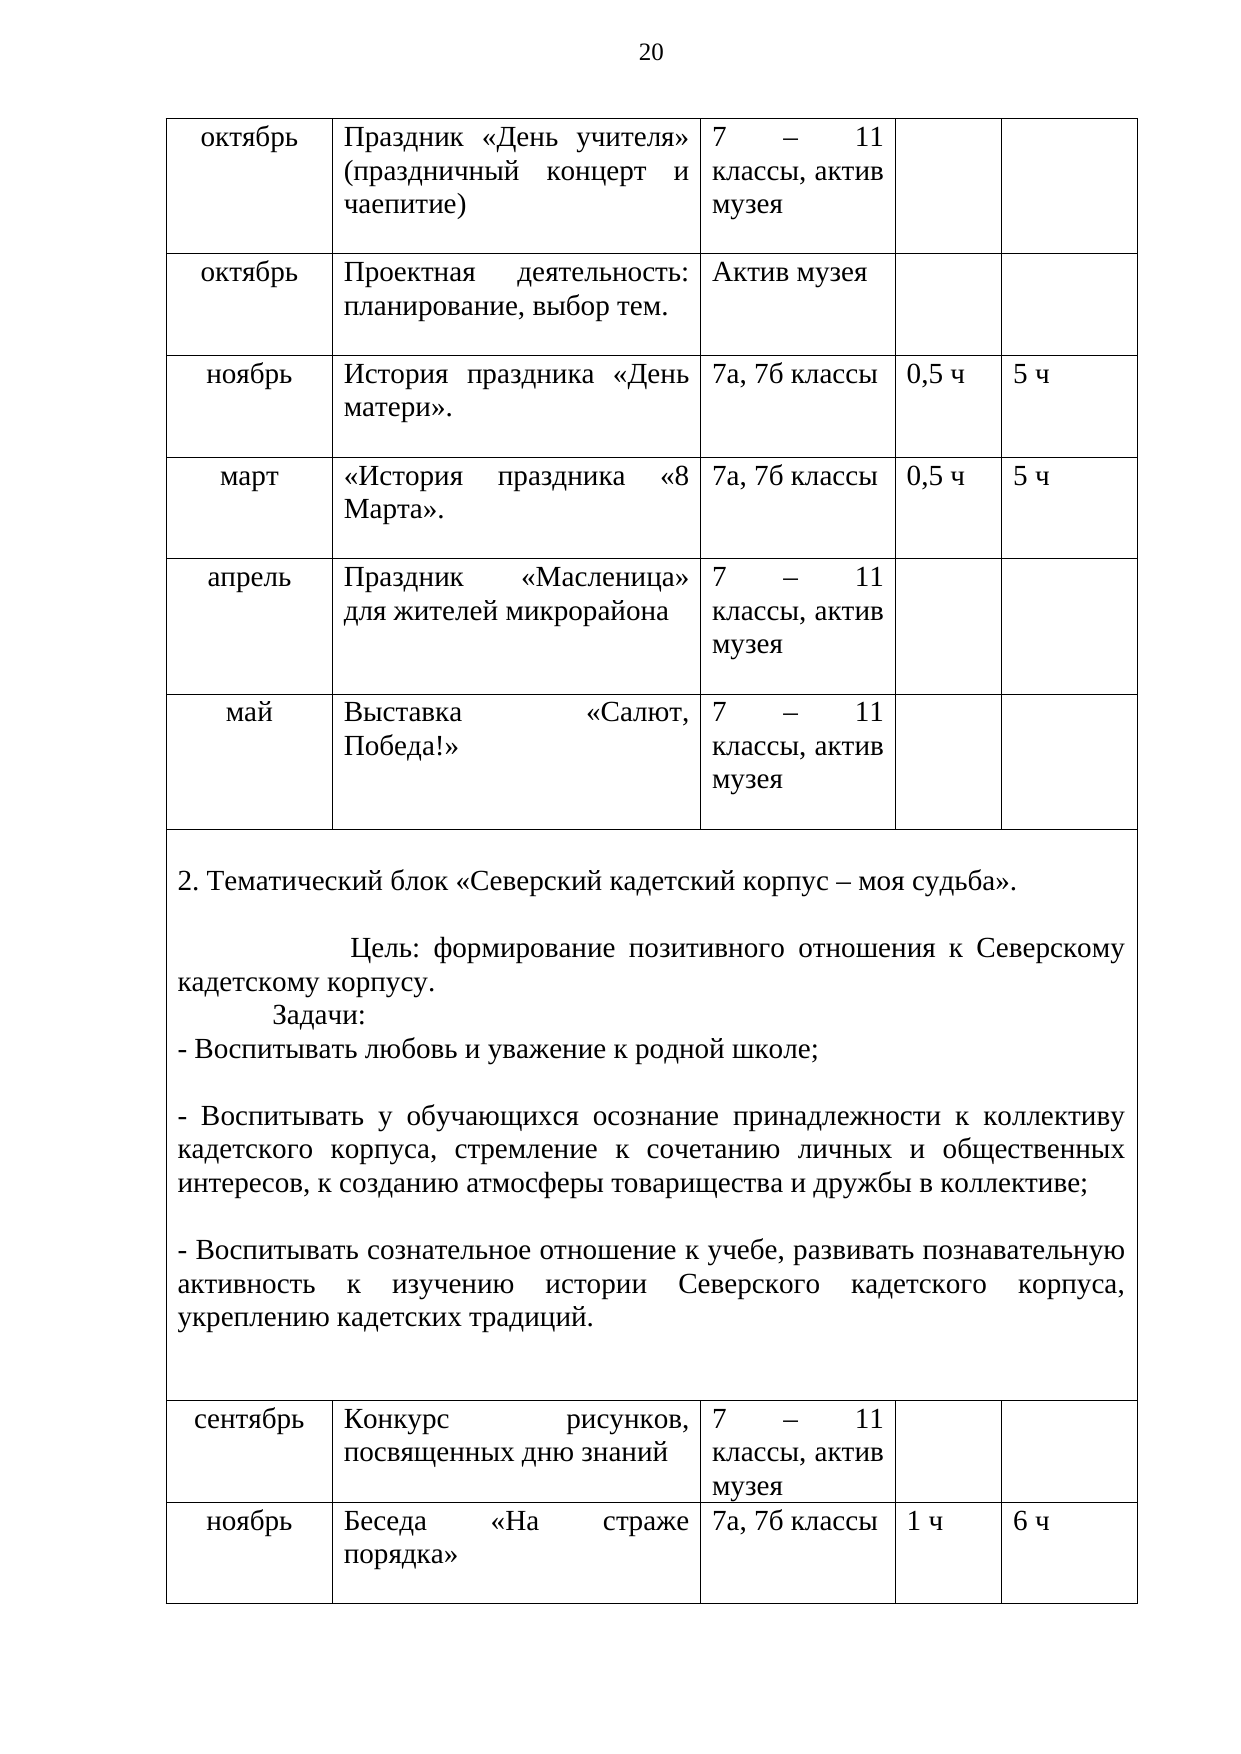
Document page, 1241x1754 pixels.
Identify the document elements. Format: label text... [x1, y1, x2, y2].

table_cell октябрь [167, 119, 332, 253]
table_cell [1002, 119, 1137, 253]
table_cell [1002, 695, 1137, 829]
table_cell сентябрь [167, 1401, 332, 1502]
table_cell Проектная деятельность: планирование, выбор тем. [333, 254, 700, 355]
table_cell 7 – 11 классы, актив музея [701, 1401, 895, 1502]
table_cell 7а, 7б классы [701, 458, 895, 558]
table_cell [896, 119, 1001, 253]
table_cell 7 – 11 классы, актив музея [701, 559, 895, 693]
table_cell 7а, 7б классы [701, 356, 895, 457]
table_cell октябрь [167, 254, 332, 355]
table_cell 7 – 11 классы, актив музея [701, 695, 895, 829]
table_cell 7а, 7б классы [701, 1503, 895, 1603]
table_cell [896, 254, 1001, 355]
table_cell 6 ч [1002, 1503, 1137, 1603]
table_cell 2. Тематический блок «Северский кадетский корпус – моя судьба». Цель: формирование позитивного отношения к Северскому кадетскому корпусу. Задачи: - Воспитывать любовь и уважение к родной школе; - Воспитывать у обучающихся осознание принадлежности к коллективу кадетского корпуса, стремление к сочетанию личных и общественных интересов, к созданию атмосферы товарищества и дружбы в коллективе; - Воспитывать сознательное отношение к учебе, развивать познавательную активность к изучению истории Северского кадетского корпуса, укреплению кадетских традиций. [167, 830, 1137, 1400]
table_cell Выставка «Салют, Победа!» [333, 695, 700, 829]
table_cell [896, 1401, 1001, 1502]
table_cell ноябрь [167, 356, 332, 457]
table_cell 5 ч [1002, 458, 1137, 558]
table_cell [1002, 559, 1137, 693]
table_cell Конкурс рисунков, посвященных дню знаний [333, 1401, 700, 1502]
table_cell 0,5 ч [896, 356, 1001, 457]
table_cell Актив музея [701, 254, 895, 355]
table_cell март [167, 458, 332, 558]
table_cell «История праздника «8 Марта». [333, 458, 700, 558]
table_cell [896, 695, 1001, 829]
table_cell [701, 119, 895, 253]
table_cell История праздника «День матери». [333, 356, 700, 457]
table_cell май [167, 695, 332, 829]
table_cell Беседа «На страже порядка» [333, 1503, 700, 1603]
table_cell Праздник «День учителя» (праздничный концерт и чаепитие) [333, 119, 700, 253]
table_cell 5 ч [1002, 356, 1137, 457]
table_cell Праздник «Масленица» для жителей микрорайона [333, 559, 700, 693]
table_cell 0,5 ч [896, 458, 1001, 558]
table_cell [896, 559, 1001, 693]
table_cell ноябрь [167, 1503, 332, 1603]
table_cell [1002, 254, 1137, 355]
table_cell 1 ч [896, 1503, 1001, 1603]
table_cell [1002, 1401, 1137, 1502]
table_cell апрель [167, 559, 332, 693]
